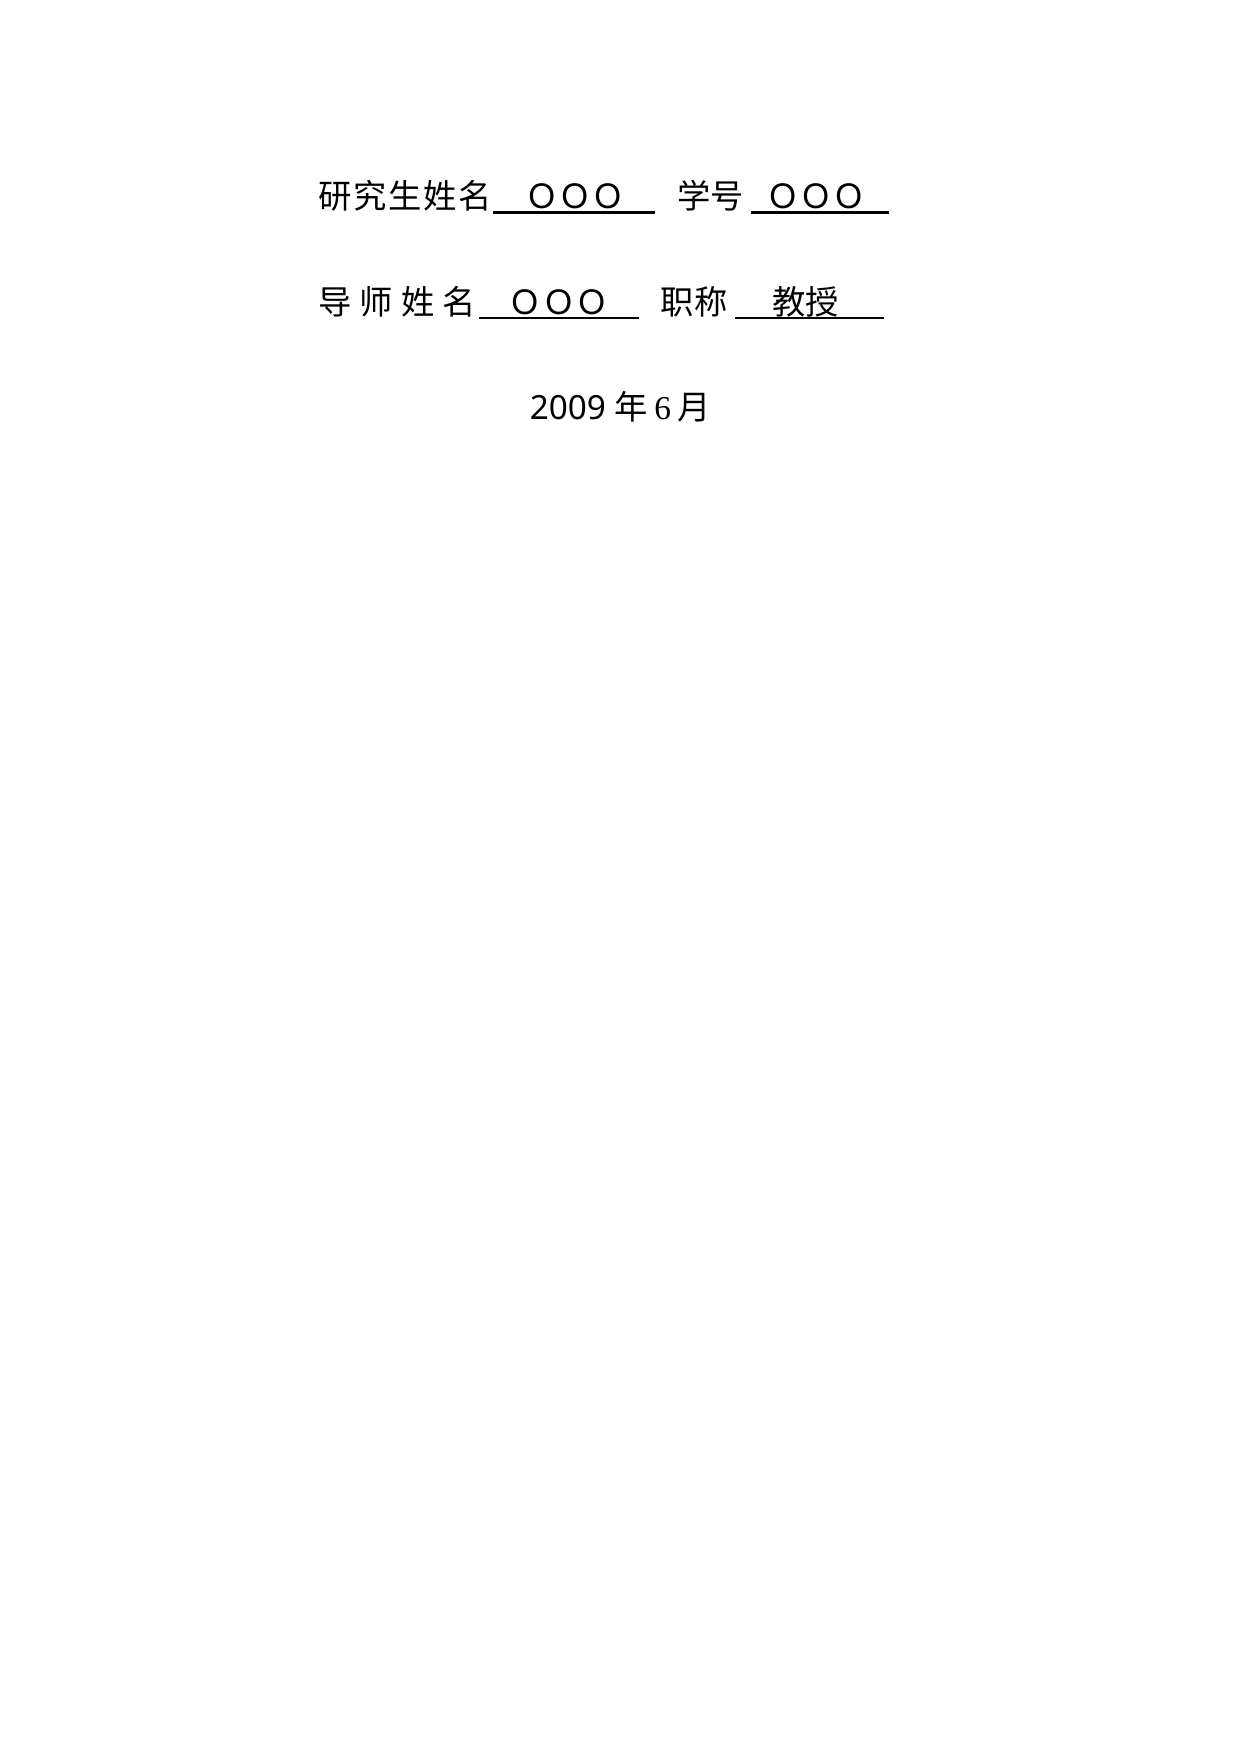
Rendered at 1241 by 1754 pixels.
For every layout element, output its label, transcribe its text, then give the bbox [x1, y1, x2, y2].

text 导师姓名 ＯＯＯ 职称 教授 [253, 267, 1053, 332]
text 2009 年6月 [187, 373, 1053, 438]
text 研究生姓名 ＯＯＯ 学号 ＯＯＯ [253, 162, 1053, 227]
